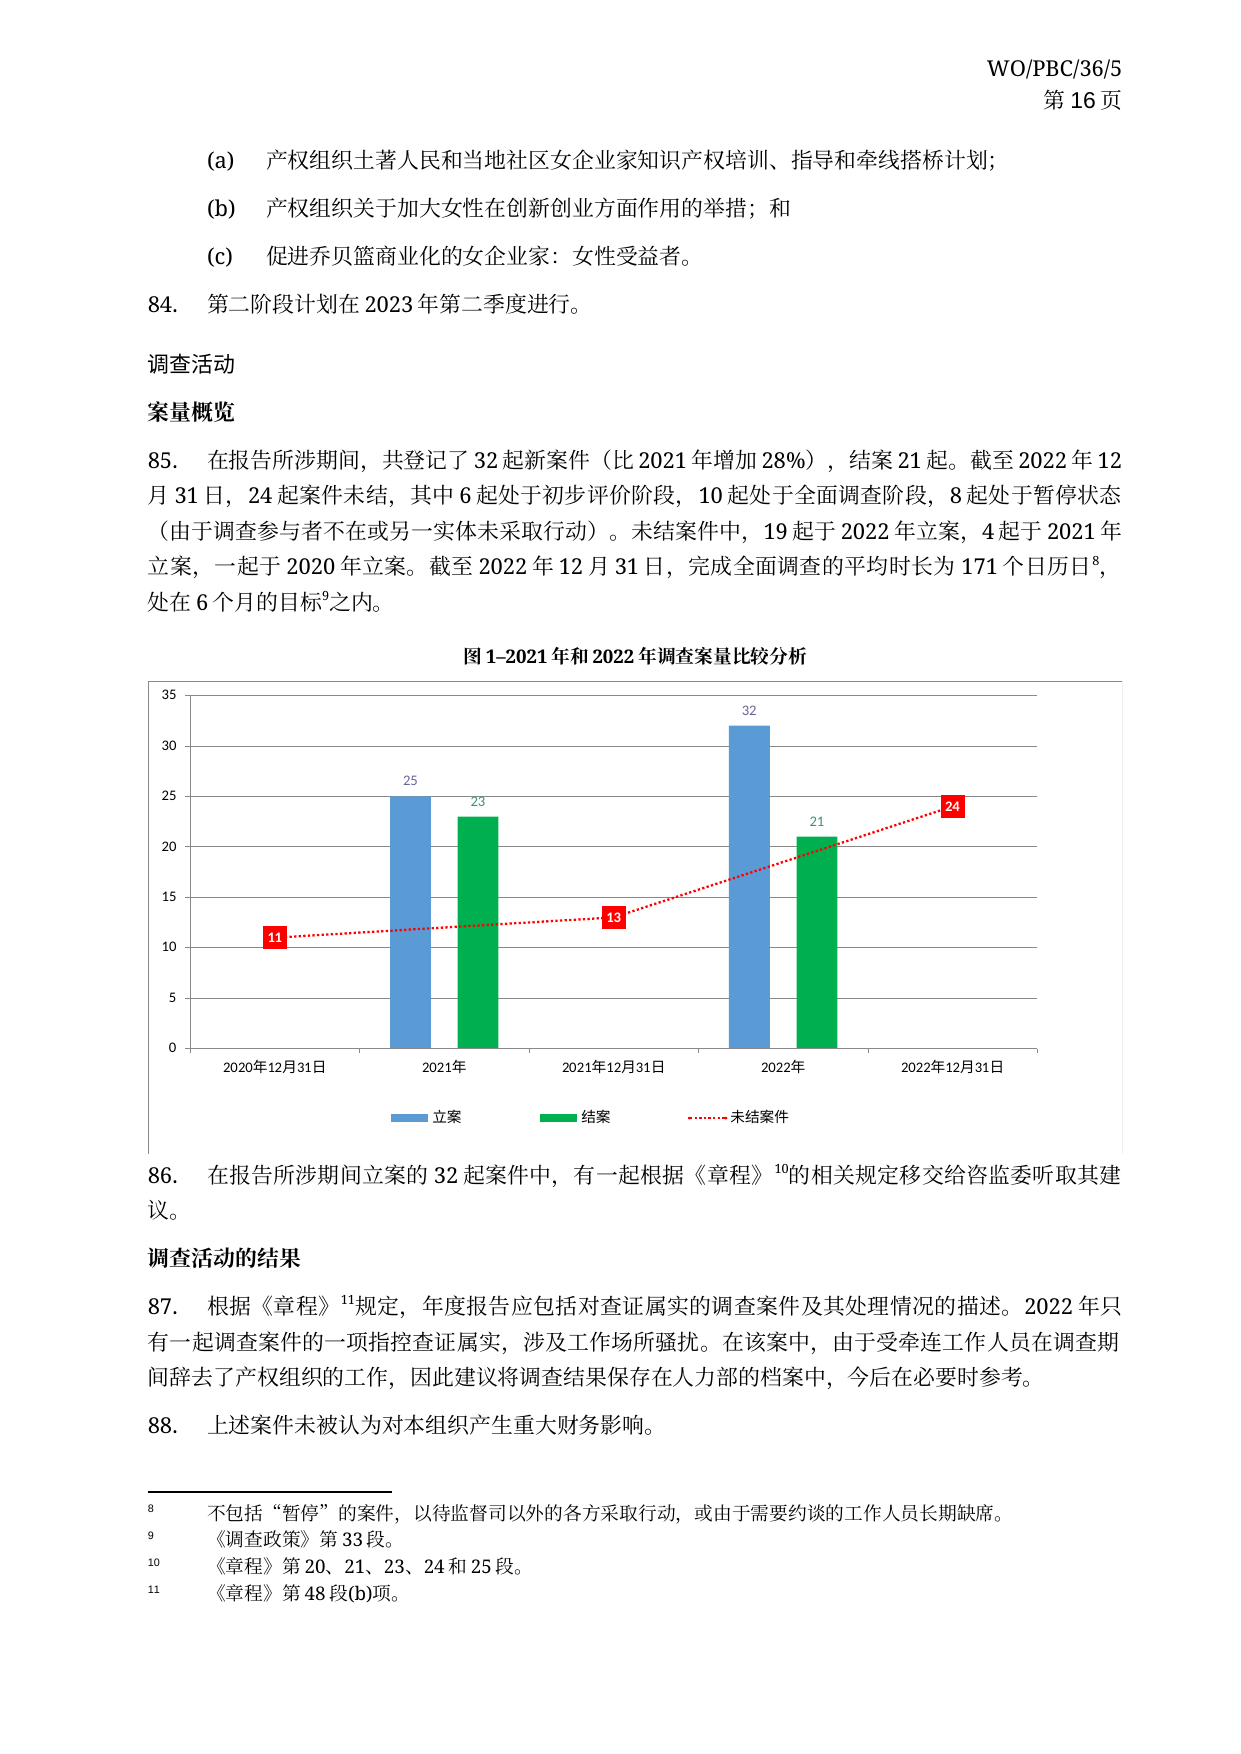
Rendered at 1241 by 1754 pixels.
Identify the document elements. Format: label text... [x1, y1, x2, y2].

subtitle 案量概览 [148, 391, 1122, 427]
list 上述案件未被认为对本组织产生重大财务影响。 [148, 1404, 1122, 1439]
list 第二阶段计划在2023年第二季度进行。 [148, 283, 1122, 318]
list 产权组织土著人民和当地社区女企业家知识产权培训、指导和牵线搭桥计划； [207, 139, 1122, 175]
list 根据《章程》规定，年度报告应包括对查证属实的调查案件及其处理情况的描述。2022年只有一起调查案件的一项指控查证属实，涉及工作场所骚扰。在该案中，由于受牵连工作人员在调查期间辞去了产权组织的工作，因此建议将调查结果保存在人力部的档案中，今后在必要时参考。 [148, 1285, 1122, 1392]
list 在报告所涉期间，共登记了32起新案件（比2021年增加28%），结案21起。截至2022年12月31日，24起案件未结，其中6起处于初步评价阶段，10起处于全面调查阶段，8起处于暂停状态（由于调查参与者不在或另一实体未采取行动）。未结案件中，19起于2022年立案，4起于2021年立案，一起于2020年立案。截至2022年12月31日，完成全面调查的平均时长为171个日历日，处在6个月的目标之内。 [148, 439, 1122, 616]
subtitle 调查活动 [148, 343, 1122, 379]
subtitle 调查活动的结果 [148, 1237, 1122, 1273]
list 产权组织关于加大女性在创新创业方面作用的举措；和 [207, 187, 1122, 223]
list 在报告所涉期间立案的32起案件中，有一起根据《章程》的相关规定移交给咨监委听取其建‍议。 [148, 1154, 1122, 1225]
list 促进乔贝篮商业化的女企业家：女性受益者。 [207, 235, 1122, 271]
text 图1–2021年和2022年调查案量比较分析 [148, 641, 1122, 668]
